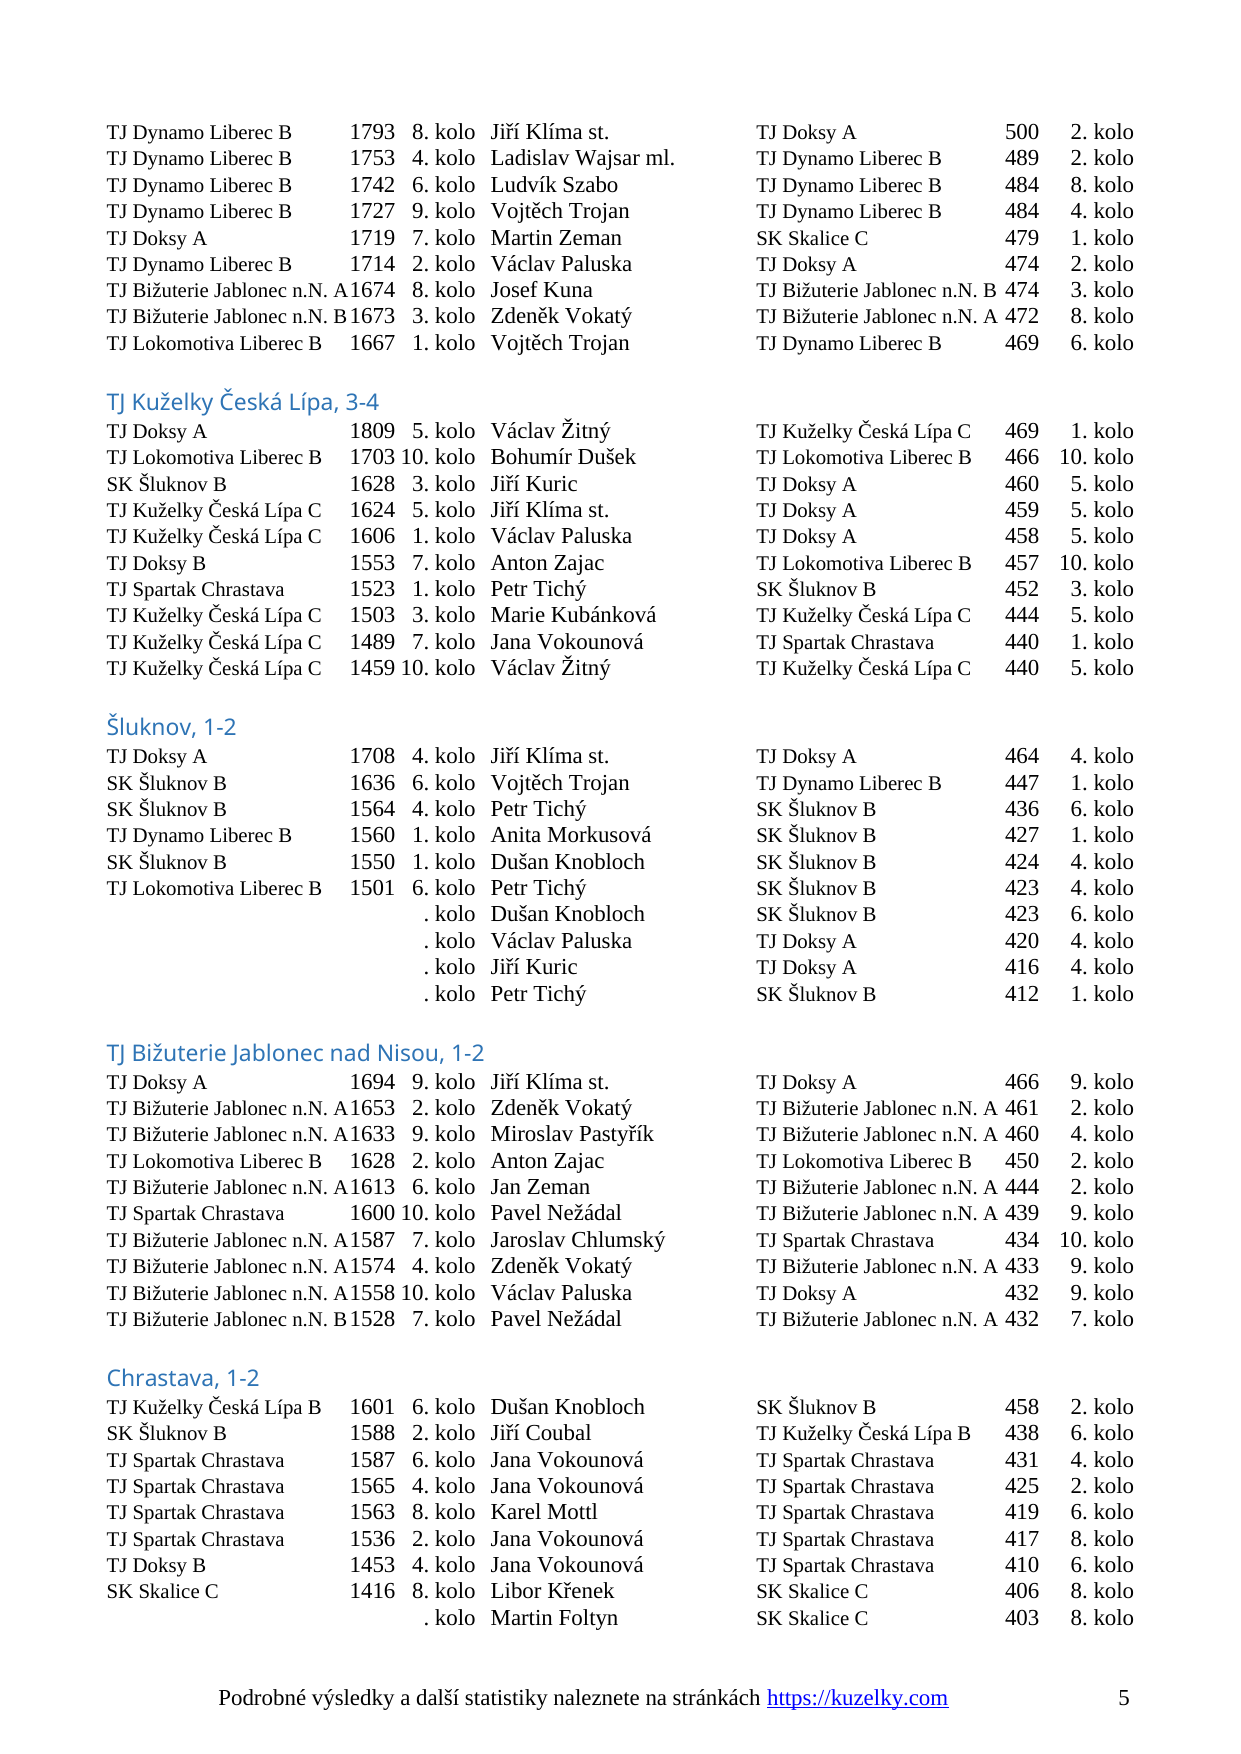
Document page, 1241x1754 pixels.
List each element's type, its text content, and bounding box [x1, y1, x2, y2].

text . kolo Petr Tichý SK Šluknov B 412 1. kolo [106, 979, 1134, 1006]
text TJ Kuželky Česká Lípa C 1624 5. kolo Jiří Klíma st. TJ Doksy A 459 5. kolo [106, 496, 1134, 522]
text TJ Bižuterie Jablonec n.N. A 1574 4. kolo Zdeněk Vokatý TJ Bižuterie Jablonec n.N. A 433 9. kolo [106, 1252, 1134, 1278]
text SK Šluknov B 1628 3. kolo Jiří Kuric TJ Doksy A 460 5. kolo [106, 470, 1134, 496]
text SK Šluknov B 1564 4. kolo Petr Tichý SK Šluknov B 436 6. kolo [106, 795, 1134, 821]
text TJ Bižuterie Jablonec n.N. B 1528 7. kolo Pavel Nežádal TJ Bižuterie Jablonec n.N. A 432 7. kolo [106, 1305, 1134, 1331]
text TJ Kuželky Česká Lípa C 1606 1. kolo Václav Paluska TJ Doksy A 458 5. kolo [106, 522, 1134, 549]
subtitle TJ Kuželky Česká Lípa, 3-4 [106, 386, 1134, 417]
text TJ Doksy A 1694 9. kolo Jiří Klíma st. TJ Doksy A 466 9. kolo [106, 1068, 1134, 1094]
text TJ Doksy B 1553 7. kolo Anton Zajac TJ Lokomotiva Liberec B 457 10. kolo [106, 549, 1134, 575]
text TJ Dynamo Liberec B 1793 8. kolo Jiří Klíma st. TJ Doksy A 500 2. kolo [106, 118, 1134, 144]
text . kolo Jiří Kuric TJ Doksy A 416 4. kolo [106, 953, 1134, 979]
text TJ Lokomotiva Liberec B 1667 1. kolo Vojtěch Trojan TJ Dynamo Liberec B 469 6. kolo [106, 329, 1134, 355]
text TJ Spartak Chrastava 1563 8. kolo Karel Mottl TJ Spartak Chrastava 419 6. kolo [106, 1498, 1134, 1525]
text TJ Dynamo Liberec B 1727 9. kolo Vojtěch Trojan TJ Dynamo Liberec B 484 4. kolo [106, 197, 1134, 223]
text . kolo Dušan Knobloch SK Šluknov B 423 6. kolo [106, 901, 1134, 927]
text TJ Dynamo Liberec B 1560 1. kolo Anita Morkusová SK Šluknov B 427 1. kolo [106, 821, 1134, 848]
text TJ Spartak Chrastava 1587 6. kolo Jana Vokounová TJ Spartak Chrastava 431 4. kolo [106, 1446, 1134, 1472]
text TJ Bižuterie Jablonec n.N. A 1653 2. kolo Zdeněk Vokatý TJ Bižuterie Jablonec n.N. A 461 2. kolo [106, 1094, 1134, 1120]
text TJ Dynamo Liberec B 1753 4. kolo Ladislav Wajsar ml. TJ Dynamo Liberec B 489 2. kolo [106, 144, 1134, 171]
text TJ Lokomotiva Liberec B 1628 2. kolo Anton Zajac TJ Lokomotiva Liberec B 450 2. kolo [106, 1147, 1134, 1173]
text TJ Dynamo Liberec B 1742 6. kolo Ludvík Szabo TJ Dynamo Liberec B 484 8. kolo [106, 171, 1134, 197]
text SK Skalice C 1416 8. kolo Libor Křenek SK Skalice C 406 8. kolo [106, 1577, 1134, 1604]
text SK Šluknov B 1588 2. kolo Jiří Coubal TJ Kuželky Česká Lípa B 438 6. kolo [106, 1419, 1134, 1446]
text TJ Lokomotiva Liberec B 1501 6. kolo Petr Tichý SK Šluknov B 423 4. kolo [106, 874, 1134, 901]
text TJ Bižuterie Jablonec n.N. A 1613 6. kolo Jan Zeman TJ Bižuterie Jablonec n.N. A 444 2. kolo [106, 1173, 1134, 1199]
text . kolo Martin Foltyn SK Skalice C 403 8. kolo [106, 1604, 1134, 1630]
text TJ Spartak Chrastava 1536 2. kolo Jana Vokounová TJ Spartak Chrastava 417 8. kolo [106, 1525, 1134, 1551]
text TJ Bižuterie Jablonec n.N. A 1558 10. kolo Václav Paluska TJ Doksy A 432 9. kolo [106, 1278, 1134, 1305]
text . kolo Václav Paluska TJ Doksy A 420 4. kolo [106, 927, 1134, 953]
text TJ Bižuterie Jablonec n.N. A 1633 9. kolo Miroslav Pastyřík TJ Bižuterie Jablonec n.N. A 460 4. kolo [106, 1120, 1134, 1147]
text TJ Kuželky Česká Lípa C 1489 7. kolo Jana Vokounová TJ Spartak Chrastava 440 1. kolo [106, 628, 1134, 654]
text TJ Doksy A 1719 7. kolo Martin Zeman SK Skalice C 479 1. kolo [106, 223, 1134, 250]
text TJ Bižuterie Jablonec n.N. B 1673 3. kolo Zdeněk Vokatý TJ Bižuterie Jablonec n.N. A 472 8. kolo [106, 303, 1134, 329]
text SK Šluknov B 1550 1. kolo Dušan Knobloch SK Šluknov B 424 4. kolo [106, 848, 1134, 874]
text TJ Bižuterie Jablonec n.N. A 1587 7. kolo Jaroslav Chlumský TJ Spartak Chrastava 434 10. kolo [106, 1226, 1134, 1252]
subtitle Šluknov, 1-2 [106, 711, 1134, 742]
text TJ Spartak Chrastava 1565 4. kolo Jana Vokounová TJ Spartak Chrastava 425 2. kolo [106, 1472, 1134, 1498]
text TJ Bižuterie Jablonec n.N. A 1674 8. kolo Josef Kuna TJ Bižuterie Jablonec n.N. B 474 3. kolo [106, 276, 1134, 303]
subtitle TJ Bižuterie Jablonec nad Nisou, 1-2 [106, 1036, 1134, 1068]
text TJ Doksy A 1708 4. kolo Jiří Klíma st. TJ Doksy A 464 4. kolo [106, 742, 1134, 769]
text TJ Lokomotiva Liberec B 1703 10. kolo Bohumír Dušek TJ Lokomotiva Liberec B 466 10. kolo [106, 443, 1134, 470]
text TJ Dynamo Liberec B 1714 2. kolo Václav Paluska TJ Doksy A 474 2. kolo [106, 250, 1134, 276]
text SK Šluknov B 1636 6. kolo Vojtěch Trojan TJ Dynamo Liberec B 447 1. kolo [106, 769, 1134, 795]
text TJ Doksy B 1453 4. kolo Jana Vokounová TJ Spartak Chrastava 410 6. kolo [106, 1551, 1134, 1577]
text TJ Kuželky Česká Lípa B 1601 6. kolo Dušan Knobloch SK Šluknov B 458 2. kolo [106, 1393, 1134, 1419]
subtitle Chrastava, 1-2 [106, 1362, 1134, 1393]
text TJ Doksy A 1809 5. kolo Václav Žitný TJ Kuželky Česká Lípa C 469 1. kolo [106, 417, 1134, 443]
text TJ Spartak Chrastava 1523 1. kolo Petr Tichý SK Šluknov B 452 3. kolo [106, 575, 1134, 602]
text TJ Spartak Chrastava 1600 10. kolo Pavel Nežádal TJ Bižuterie Jablonec n.N. A 439 9. kolo [106, 1199, 1134, 1226]
text TJ Kuželky Česká Lípa C 1459 10. kolo Václav Žitný TJ Kuželky Česká Lípa C 440 5. kolo [106, 654, 1134, 681]
text TJ Kuželky Česká Lípa C 1503 3. kolo Marie Kubánková TJ Kuželky Česká Lípa C 444 5. kolo [106, 602, 1134, 628]
